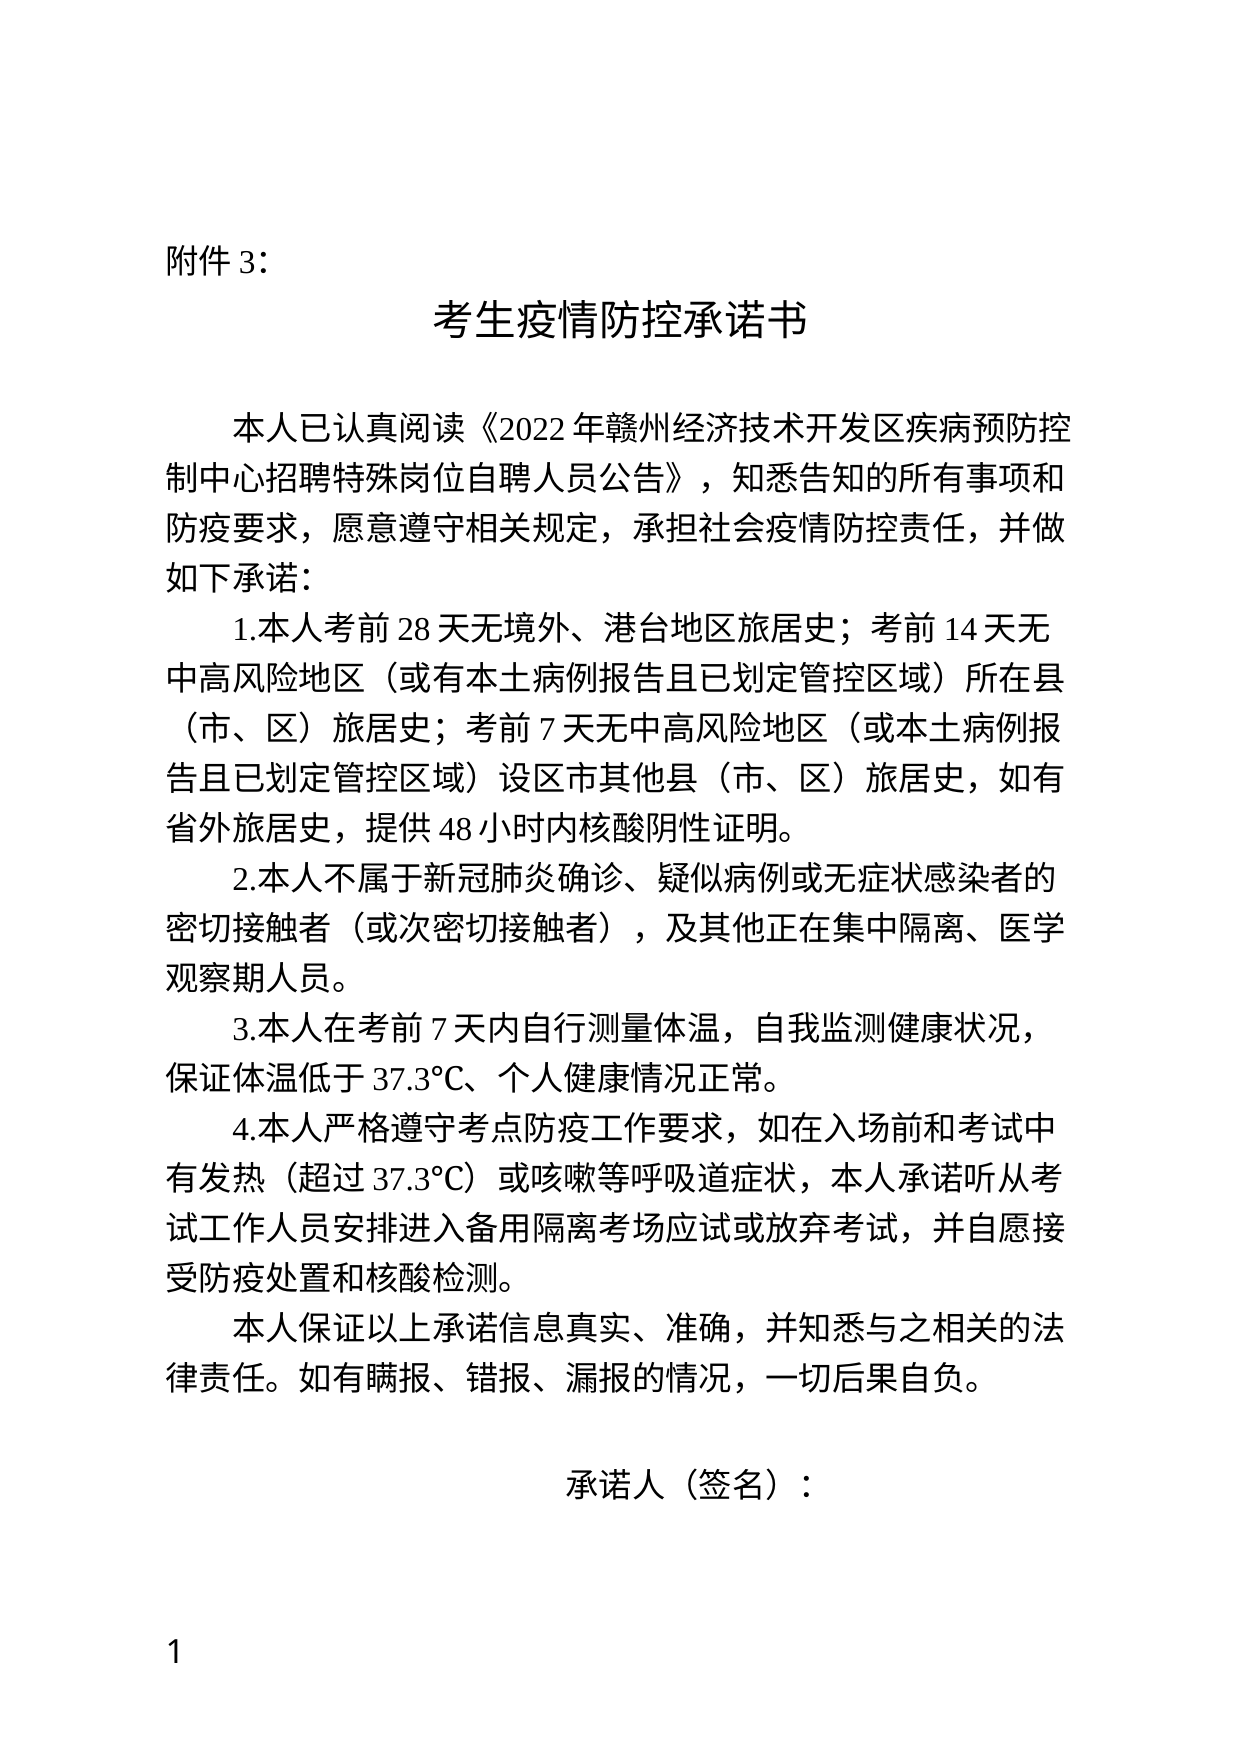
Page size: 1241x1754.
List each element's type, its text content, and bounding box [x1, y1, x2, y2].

text 考生疫情防控承诺书 [165, 292, 1075, 346]
text 承诺人（签名）： [165, 1450, 1075, 1515]
text 2.本人不属于新冠肺炎确诊、疑似病例或无症状感染者的密切接触者（或次密切接触者），及其他正在集中隔离、医学观察期人员。 [165, 850, 1075, 1000]
text 附件3： [165, 227, 1075, 292]
text 本人已认真阅读《2022年赣州经济技术开发区疾病预防控制中心招聘特殊岗位自聘人员公告》，知悉告知的所有事项和防疫要求，愿意遵守相关规定，承担社会疫情防控责任，并做如下承诺： [165, 400, 1075, 600]
text 本人保证以上承诺信息真实、准确，并知悉与之相关的法律责任。如有瞒报、错报、漏报的情况，一切后果自负。 [165, 1300, 1075, 1400]
text 4.本人严格遵守考点防疫工作要求，如在入场前和考试中有发热（超过37.3℃）或咳嗽等呼吸道症状，本人承诺听从考试工作人员安排进入备用隔离考场应试或放弃考试，并自愿接受防疫处置和核酸检测。 [165, 1100, 1075, 1300]
text 1.本人考前28天无境外、港台地区旅居史；考前14天无中高风险地区（或有本土病例报告且已划定管控区域）所在县（市、区）旅居史；考前7天无中高风险地区（或本土病例报告且已划定管控区域）设区市其他县（市、区）旅居史，如有省外旅居史，提供48小时内核酸阴性证明。 [165, 600, 1075, 850]
text 3.本人在考前7天内自行测量体温，自我监测健康状况，保证体温低于37.3℃、个人健康情况正常。 [165, 1000, 1075, 1100]
